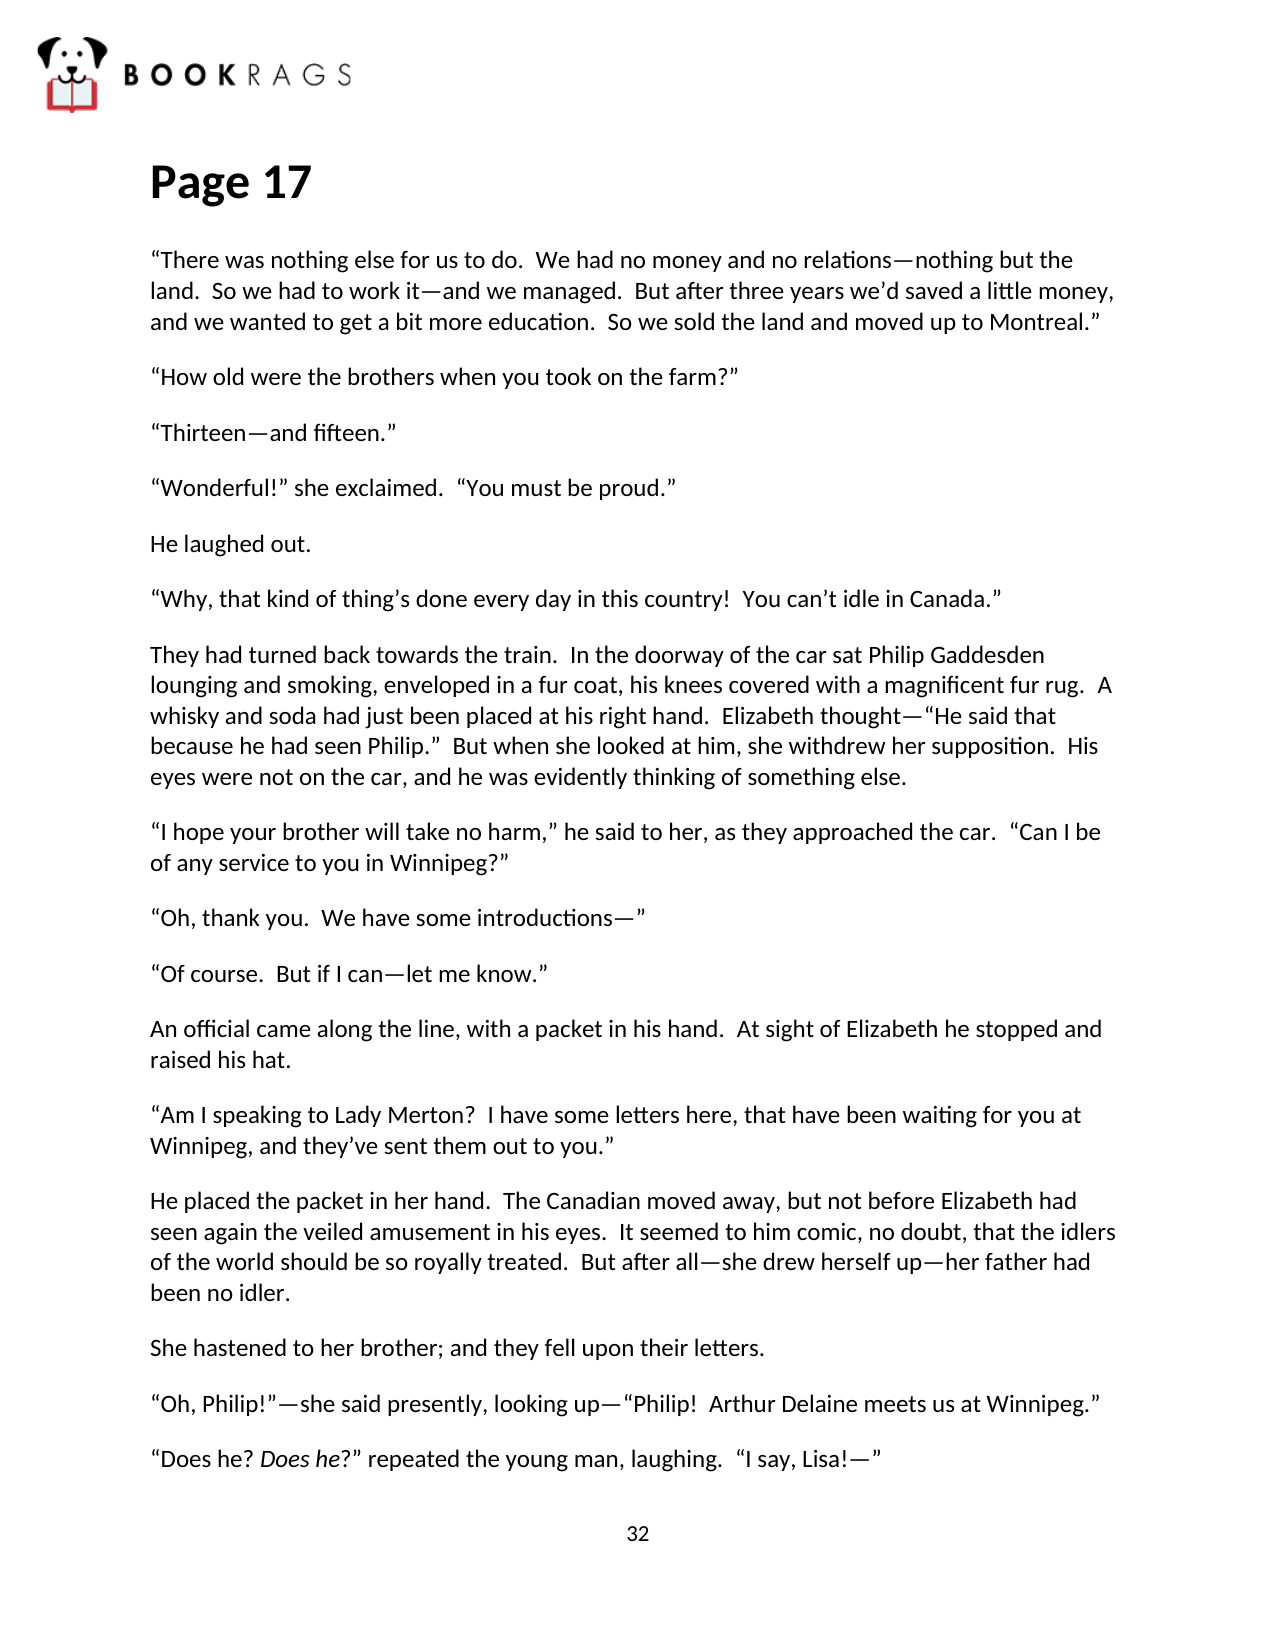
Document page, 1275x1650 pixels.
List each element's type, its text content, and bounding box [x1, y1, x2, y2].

text “How old were the brothers when you took on the farm?” [150, 361, 1125, 392]
text “Am I speaking to Lady Merton? I have some letters here, that have been waiting for you at Winnipeg, and they’ve sent them out to you.” [150, 1099, 1125, 1161]
text He placed the packet in her hand. The Canadian moved away, but not before Elizabeth had seen again the veiled amusement in his eyes. It seemed to him comic, no doubt, that the idlers of the world should be so royally treated. But after all—­she drew herself up—­her father had been no idler. [150, 1186, 1125, 1308]
text “Oh, thank you. We have some introductions—­” [150, 902, 1125, 933]
text “Why, that kind of thing’s done every day in this country! You can’t idle in Canada.” [150, 583, 1125, 614]
text He laughed out. [150, 528, 1125, 558]
text They had turned back towards the train. In the doorway of the car sat Philip Gaddesden lounging and smoking, enveloped in a fur coat, his knees covered with a magnificent fur rug. A whisky and soda had just been placed at his right hand. Elizabeth thought—­“He said that because he had seen Philip.” But when she looked at him, she withdrew her supposition. His eyes were not on the car, and he was evidently thinking of something else. [150, 639, 1125, 791]
text “Wonderful!” she exclaimed. “You must be proud.” [150, 472, 1125, 503]
text She hastened to her brother; and they fell upon their letters. [150, 1333, 1125, 1363]
text “There was nothing else for us to do. We had no money and no relations—­nothing but the land. So we had to work it—­and we managed. But after three years we’d saved a little money, and we wanted to get a bit more education. So we sold the land and moved up to Montreal.” [150, 244, 1125, 336]
text “Oh, Philip!”—­she said presently, looking up—­“Philip! Arthur Delaine meets us at Winnipeg.” [150, 1388, 1125, 1419]
text Page 17 [150, 150, 1125, 211]
text An official came along the line, with a packet in his hand. At sight of Elizabeth he stopped and raised his hat. [150, 1013, 1125, 1074]
text “I hope your brother will take no harm,” he said to her, as they approached the car. “Can I be of any service to you in Winnipeg?” [150, 816, 1125, 877]
text “Does he? Does he?” repeated the young man, laughing. “I say, Lisa!—­” [150, 1444, 1125, 1474]
picture [37, 37, 351, 113]
text “Thirteen—­and fifteen.” [150, 417, 1125, 447]
text “Of course. But if I can—­let me know.” [150, 958, 1125, 988]
